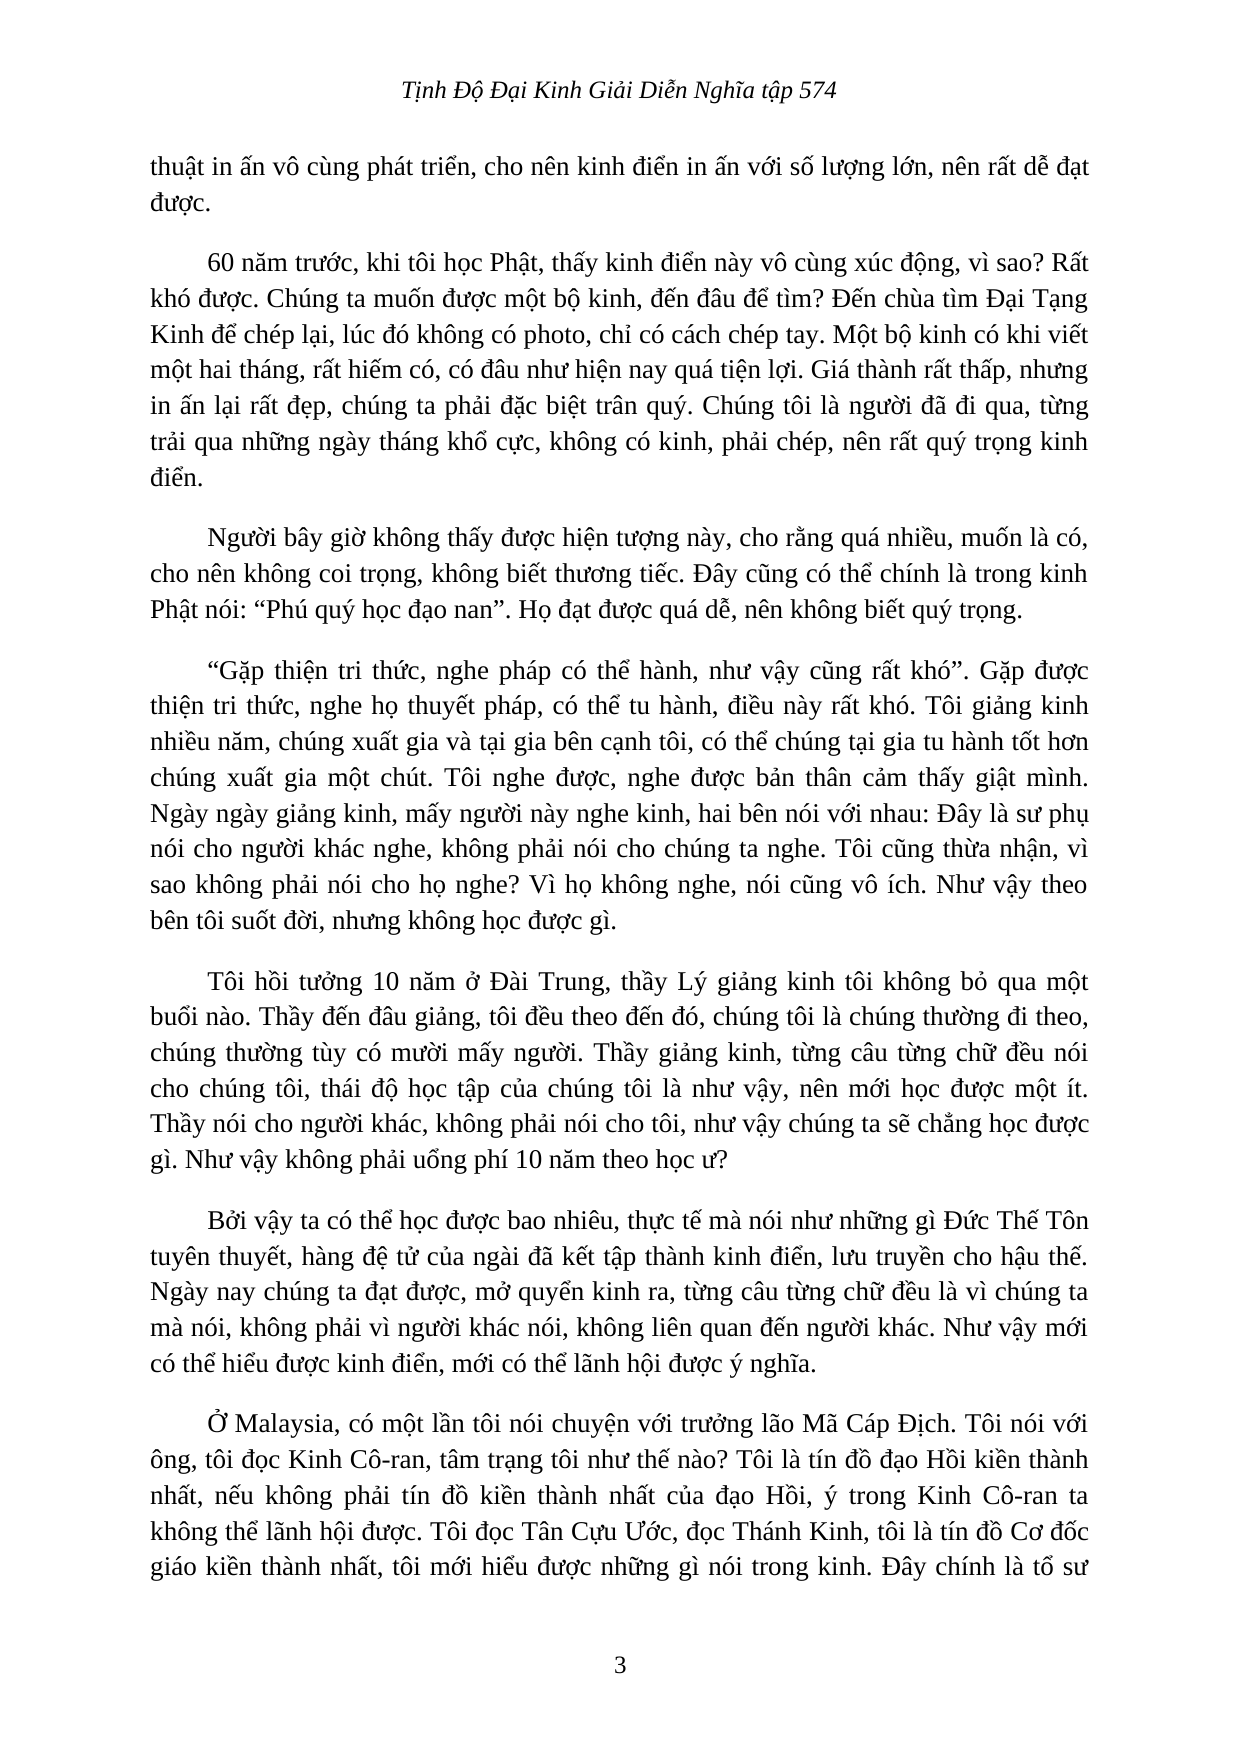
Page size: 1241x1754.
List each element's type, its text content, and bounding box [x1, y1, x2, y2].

text Tôi hồi tưởng 10 năm ở Đài Trung, thầy Lý giảng kinh tôi không bỏ qua một buổi nào. Thầy đến đâu giảng, tôi đều theo đến đó, chúng tôi là chúng thường đi theo, chúng thường tùy có mười mấy người. Thầy giảng kinh, từng câu từng chữ đều nói cho chúng tôi, thái độ học tập của chúng tôi là như vậy, nên mới học được một ít. Thầy nói cho người khác, không phải nói cho tôi, như vậy chúng ta sẽ chẳng học được gì. Như vậy không phải uổng phí 10 năm theo học ư? [150, 964, 1090, 1174]
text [150, 1408, 1090, 1582]
text “Gặp thiện tri thức, nghe pháp có thể hành, như vậy cũng rất khó”. Gặp được thiện tri thức, nghe họ thuyết pháp, có thể tu hành, điều này rất khó. Tôi giảng kinh nhiều năm, chúng xuất gia và tại gia bên cạnh tôi, có thể chúng tại gia tu hành tốt hơn chúng xuất gia một chút. Tôi nghe được, nghe được bản thân cảm thấy giật mình. Ngày ngày giảng kinh, mấy người này nghe kinh, hai bên nói với nhau: Đây là sư phụ nói cho người khác nghe, không phải nói cho chúng ta nghe. Tôi cũng thừa nhận, vì sao không phải nói cho họ nghe? Vì họ không nghe, nói cũng vô ích. Như vậy theo bên tôi suốt đời, nhưng không học được gì. [150, 654, 1090, 935]
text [150, 150, 1090, 217]
text 60 năm trước, khi tôi học Phật, thấy kinh điển này vô cùng xúc động, vì sao? Rất khó được. Chúng ta muốn được một bộ kinh, đến đâu để tìm? Đến chùa tìm Đại Tạng Kinh để chép lại, lúc đó không có photo, chỉ có cách chép tay. Một bộ kinh có khi viết một hai tháng, rất hiếm có, có đâu như hiện nay quá tiện lợi. Giá thành rất thấp, nhưng in ấn lại rất đẹp, chúng ta phải đặc biệt trân quý. Chúng tôi là người đã đi qua, từng trải qua những ngày tháng khổ cực, không có kinh, phải chép, nên rất quý trọng kinh điển. [150, 246, 1090, 492]
text Bởi vậy ta có thể học được bao nhiêu, thực tế mà nói như những gì Đức Thế Tôn tuyên thuyết, hàng đệ tử của ngài đã kết tập thành kinh điển, lưu truyền cho hậu thế. Ngày nay chúng ta đạt được, mở quyển kinh ra, từng câu từng chữ đều là vì chúng ta mà nói, không phải vì người khác nói, không liên quan đến người khác. Như vậy mới có thể hiểu được kinh điển, mới có thể lãnh hội được ý nghĩa. [150, 1204, 1090, 1378]
text Người bây giờ không thấy được hiện tượng này, cho rằng quá nhiều, muốn là có, cho nên không coi trọng, không biết thương tiếc. Đây cũng có thể chính là trong kinh Phật nói: “Phú quý học đạo nan”. Họ đạt được quá dễ, nên không biết quý trọng. [150, 522, 1090, 624]
